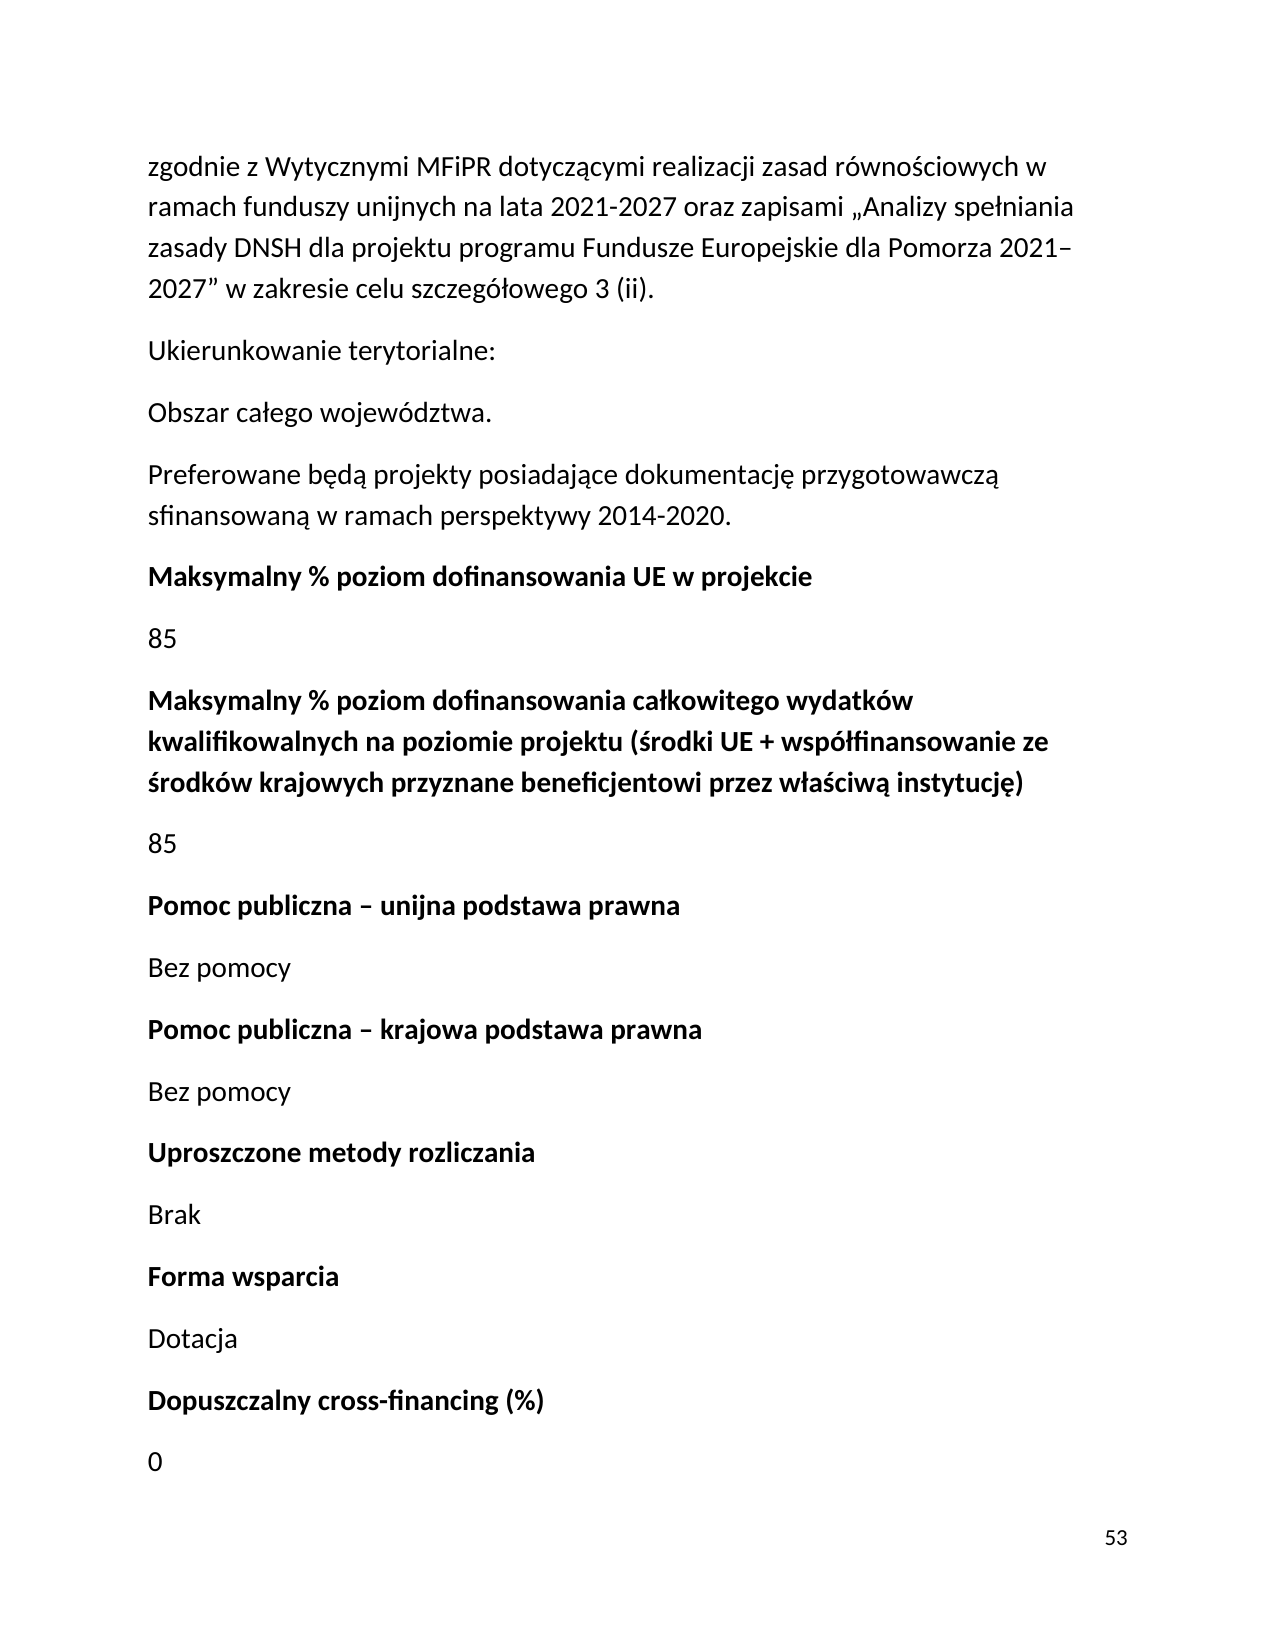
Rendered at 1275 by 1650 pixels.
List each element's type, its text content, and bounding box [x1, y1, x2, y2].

text Uproszczone metody rozliczania [148, 1134, 1127, 1170]
text 85 [148, 826, 1127, 861]
text Preferowane będą projekty posiadające dokumentację przygotowawczą sfinansowaną w ramach perspektywy 2014-2020. [148, 456, 1127, 532]
text Obszar całego województwa. [148, 394, 1127, 429]
text Maksymalny % poziom dofinansowania całkowitego wydatków kwalifikowalnych na poziomie projektu (środki UE + współfinansowanie ze środków krajowych przyznane beneficjentowi przez właściwą instytucję) [148, 682, 1127, 799]
text Bez pomocy [148, 1073, 1127, 1108]
text Brak [148, 1196, 1127, 1232]
text Maksymalny % poziom dofinansowania UE w projekcie [148, 558, 1127, 594]
text Dotacja [148, 1320, 1127, 1355]
text Pomoc publiczna – krajowa podstawa prawna [148, 1011, 1127, 1047]
text Forma wsparcia [148, 1258, 1127, 1294]
text Pomoc publiczna – unijna podstawa prawna [148, 887, 1127, 923]
text 85 [148, 620, 1127, 656]
text Dopuszczalny cross-financing (%) [148, 1382, 1127, 1417]
text Ukierunkowanie terytorialne: [148, 332, 1127, 368]
text 0 [148, 1443, 1127, 1479]
text zgodnie z Wytycznymi MFiPR dotyczącymi realizacji zasad równościowych w ramach funduszy unijnych na lata 2021-2027 oraz zapisami „Analizy spełniania zasady DNSH dla projektu programu Fundusze Europejskie dla Pomorza 2021–2027” w zakresie celu szczegółowego 3 (ii). [148, 148, 1127, 306]
text Bez pomocy [148, 949, 1127, 985]
